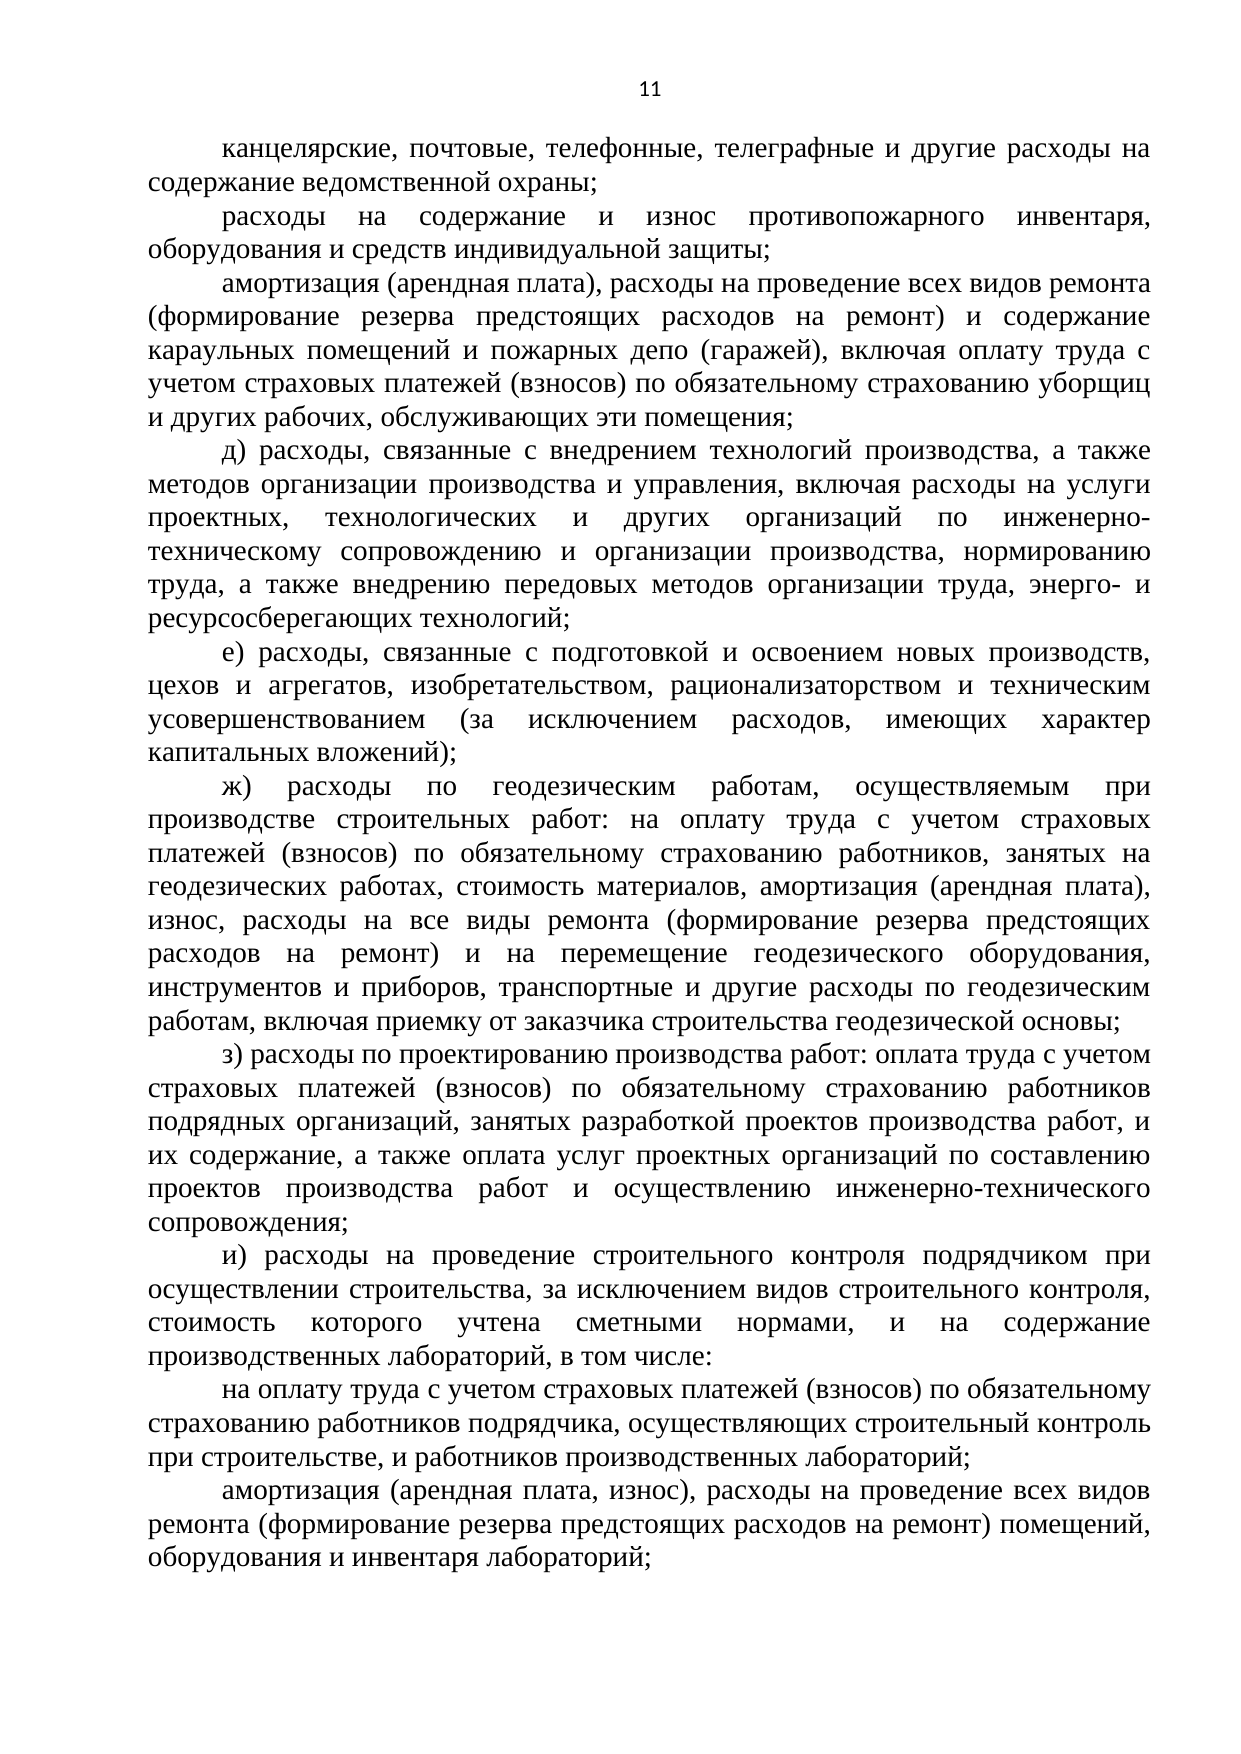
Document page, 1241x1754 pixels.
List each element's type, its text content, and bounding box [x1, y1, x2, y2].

text ж) расходы по геодезическим работам, осуществляемым при производстве строительных работ: на оплату труда с учетом страховых платежей (взносов) по обязательному страхованию работников, занятых на геодезических работах, стоимость материалов, амортизация (арендная плата), износ, расходы на все виды ремонта (формирование резерва предстоящих расходов на ремонт) и на перемещение геодезического оборудования, инструментов и приборов, транспортные и другие расходы по геодезическим работам, включая приемку от заказчика строительства геодезической основы; [148, 768, 1152, 1036]
text расходы на содержание и износ противопожарного инвентаря, оборудования и средств индивидуальной защиты; [148, 198, 1152, 265]
text и) расходы на проведение строительного контроля подрядчиком при осуществлении строительства, за исключением видов строительного контроля, стоимость которого учтена сметными нормами, и на содержание производственных лабораторий, в том числе: [148, 1237, 1152, 1372]
text д) расходы, связанные с внедрением технологий производства, а также методов организации производства и управления, включая расходы на услуги проектных, технологических и других организаций по инженерно-техническому сопровождению и организации производства, нормированию труда, а также внедрению передовых методов организации труда, энерго- и ресурсосберегающих технологий; [148, 432, 1152, 634]
text амортизация (арендная плата), расходы на проведение всех видов ремонта (формирование резерва предстоящих расходов на ремонт) и содержание караульных помещений и пожарных депо (гаражей), включая оплату труда с учетом страховых платежей (взносов) по обязательному страхованию уборщиц и других рабочих, обслуживающих эти помещения; [148, 265, 1152, 432]
text з) расходы по проектированию производства работ: оплата труда с учетом страховых платежей (взносов) по обязательному страхованию работников подрядных организаций, занятых разработкой проектов производства работ, и их содержание, а также оплата услуг проектных организаций по составлению проектов производства работ и осуществлению инженерно-технического сопровождения; [148, 1036, 1152, 1237]
text канцелярские, почтовые, телефонные, телеграфные и другие расходы на содержание ведомственной охраны; [148, 131, 1152, 198]
text амортизация (арендная плата, износ), расходы на проведение всех видов ремонта (формирование резерва предстоящих расходов на ремонт) помещений, оборудования и инвентаря лабораторий; [148, 1472, 1152, 1573]
text на оплату труда с учетом страховых платежей (взносов) по обязательному страхованию работников подрядчика, осуществляющих строительный контроль при строительстве, и работников производственных лабораторий; [148, 1372, 1152, 1472]
text е) расходы, связанные с подготовкой и освоением новых производств, цехов и агрегатов, изобретательством, рационализаторством и техническим усовершенствованием (за исключением расходов, имеющих характер капитальных вложений); [148, 634, 1152, 768]
